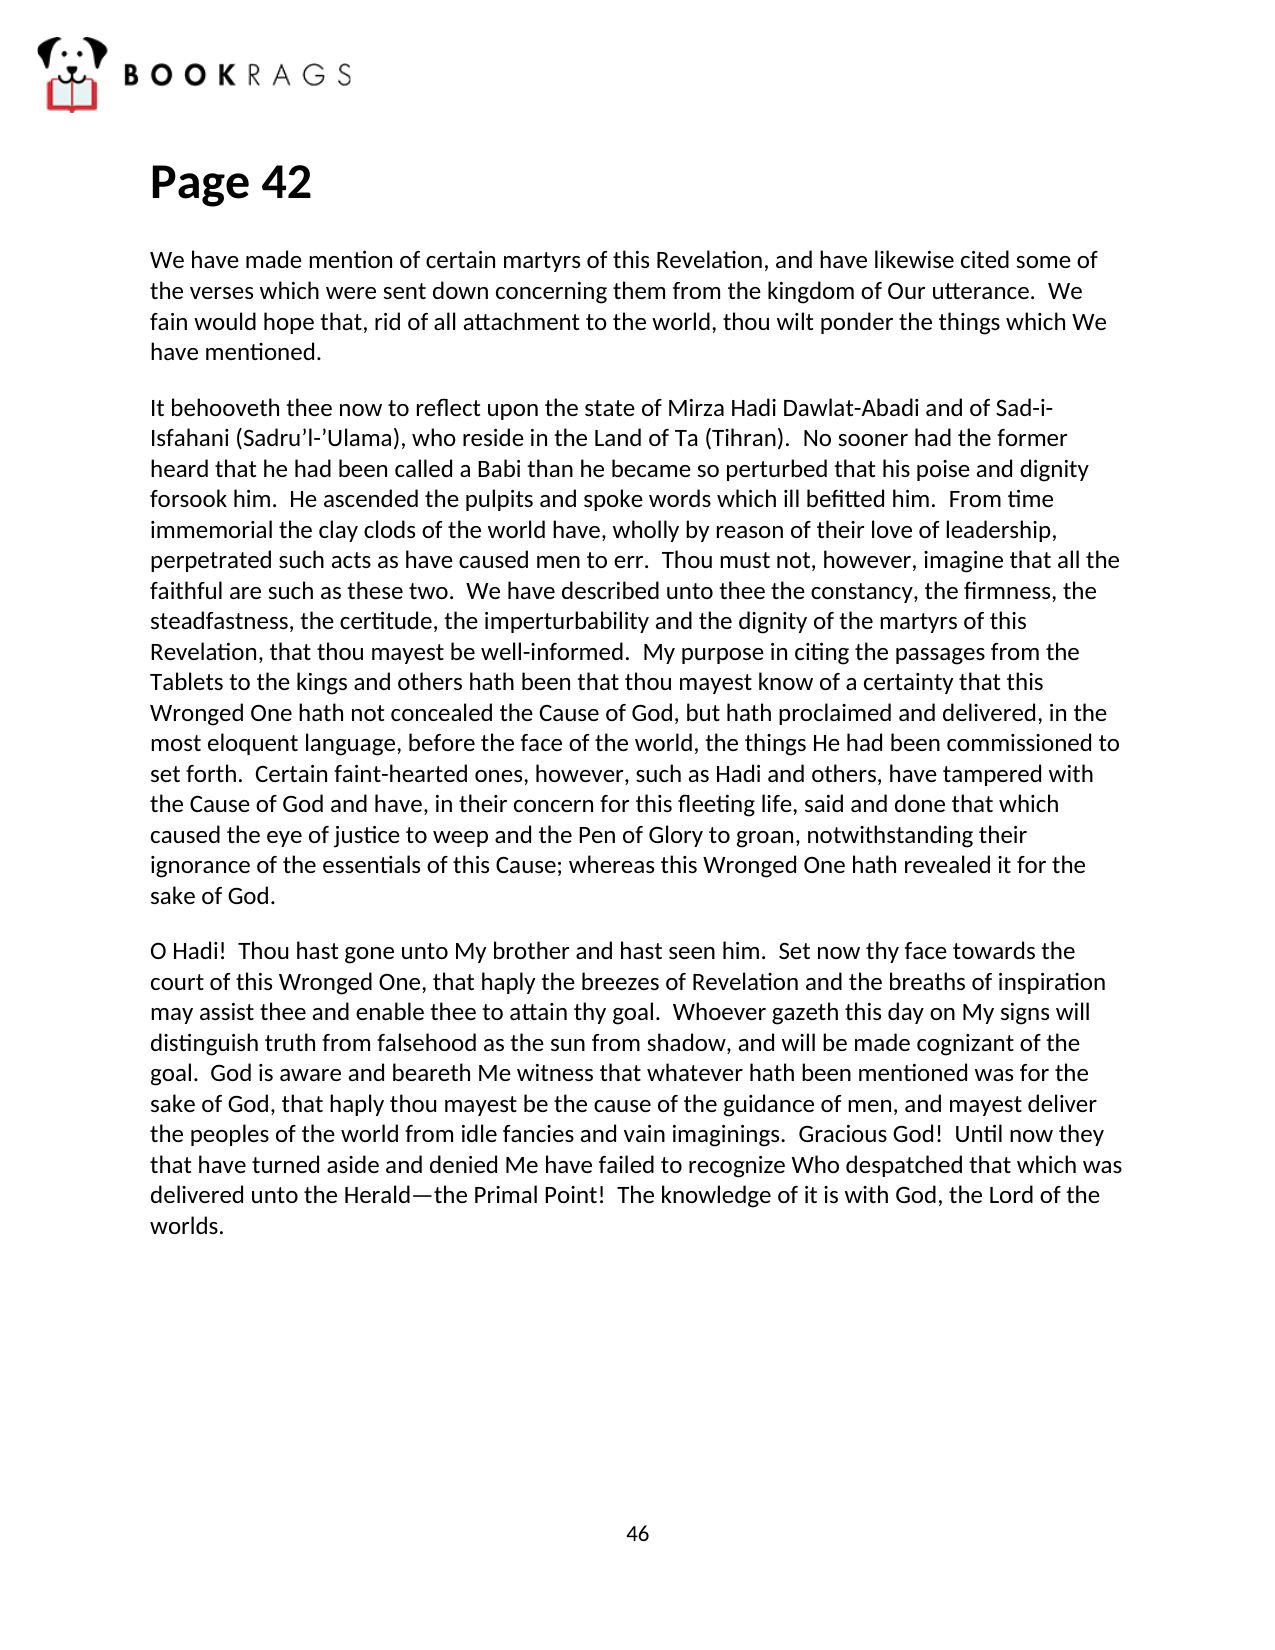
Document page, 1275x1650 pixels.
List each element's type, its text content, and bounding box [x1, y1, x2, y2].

text Page 42 [150, 150, 1125, 211]
text It behooveth thee now to reflect upon the state of Mirza Hadi Dawlat-Abadi and of Sad-i-Isfahani (Sadru’l-’Ulama), who reside in the Land of Ta (Tihran). No sooner had the former heard that he had been called a Babi than he became so perturbed that his poise and dignity forsook him. He ascended the pulpits and spoke words which ill befitted him. From time immemorial the clay clods of the world have, wholly by reason of their love of leadership, perpetrated such acts as have caused men to err. Thou must not, however, imagine that all the faithful are such as these two. We have described unto thee the constancy, the firmness, the steadfastness, the certitude, the imperturbability and the dignity of the martyrs of this Revelation, that thou mayest be well-informed. My purpose in citing the passages from the Tablets to the kings and others hath been that thou mayest know of a certainty that this Wronged One hath not concealed the Cause of God, but hath proclaimed and delivered, in the most eloquent language, before the face of the world, the things He had been commissioned to set forth. Certain faint-hearted ones, however, such as Hadi and others, have tampered with the Cause of God and have, in their concern for this fleeting life, said and done that which caused the eye of justice to weep and the Pen of Glory to groan, notwithstanding their ignorance of the essentials of this Cause; whereas this Wronged One hath revealed it for the sake of God. [150, 392, 1125, 911]
text We have made mention of certain martyrs of this Revelation, and have likewise cited some of the verses which were sent down concerning them from the kingdom of Our utterance. We fain would hope that, rid of all attachment to the world, thou wilt ponder the things which We have mentioned. [150, 244, 1125, 367]
picture [37, 37, 351, 113]
text O Hadi! Thou hast gone unto My brother and hast seen him. Set now thy face towards the court of this Wronged One, that haply the breezes of Revelation and the breaths of inspiration may assist thee and enable thee to attain thy goal. Whoever gazeth this day on My signs will distinguish truth from falsehood as the sun from shadow, and will be made cognizant of the goal. God is aware and beareth Me witness that whatever hath been mentioned was for the sake of God, that haply thou mayest be the cause of the guidance of men, and mayest deliver the peoples of the world from idle fancies and vain imaginings. Gracious God! Until now they that have turned aside and denied Me have failed to recognize Who despatched that which was delivered unto the Herald—­the Primal Point! The knowledge of it is with God, the Lord of the worlds. [150, 936, 1125, 1241]
